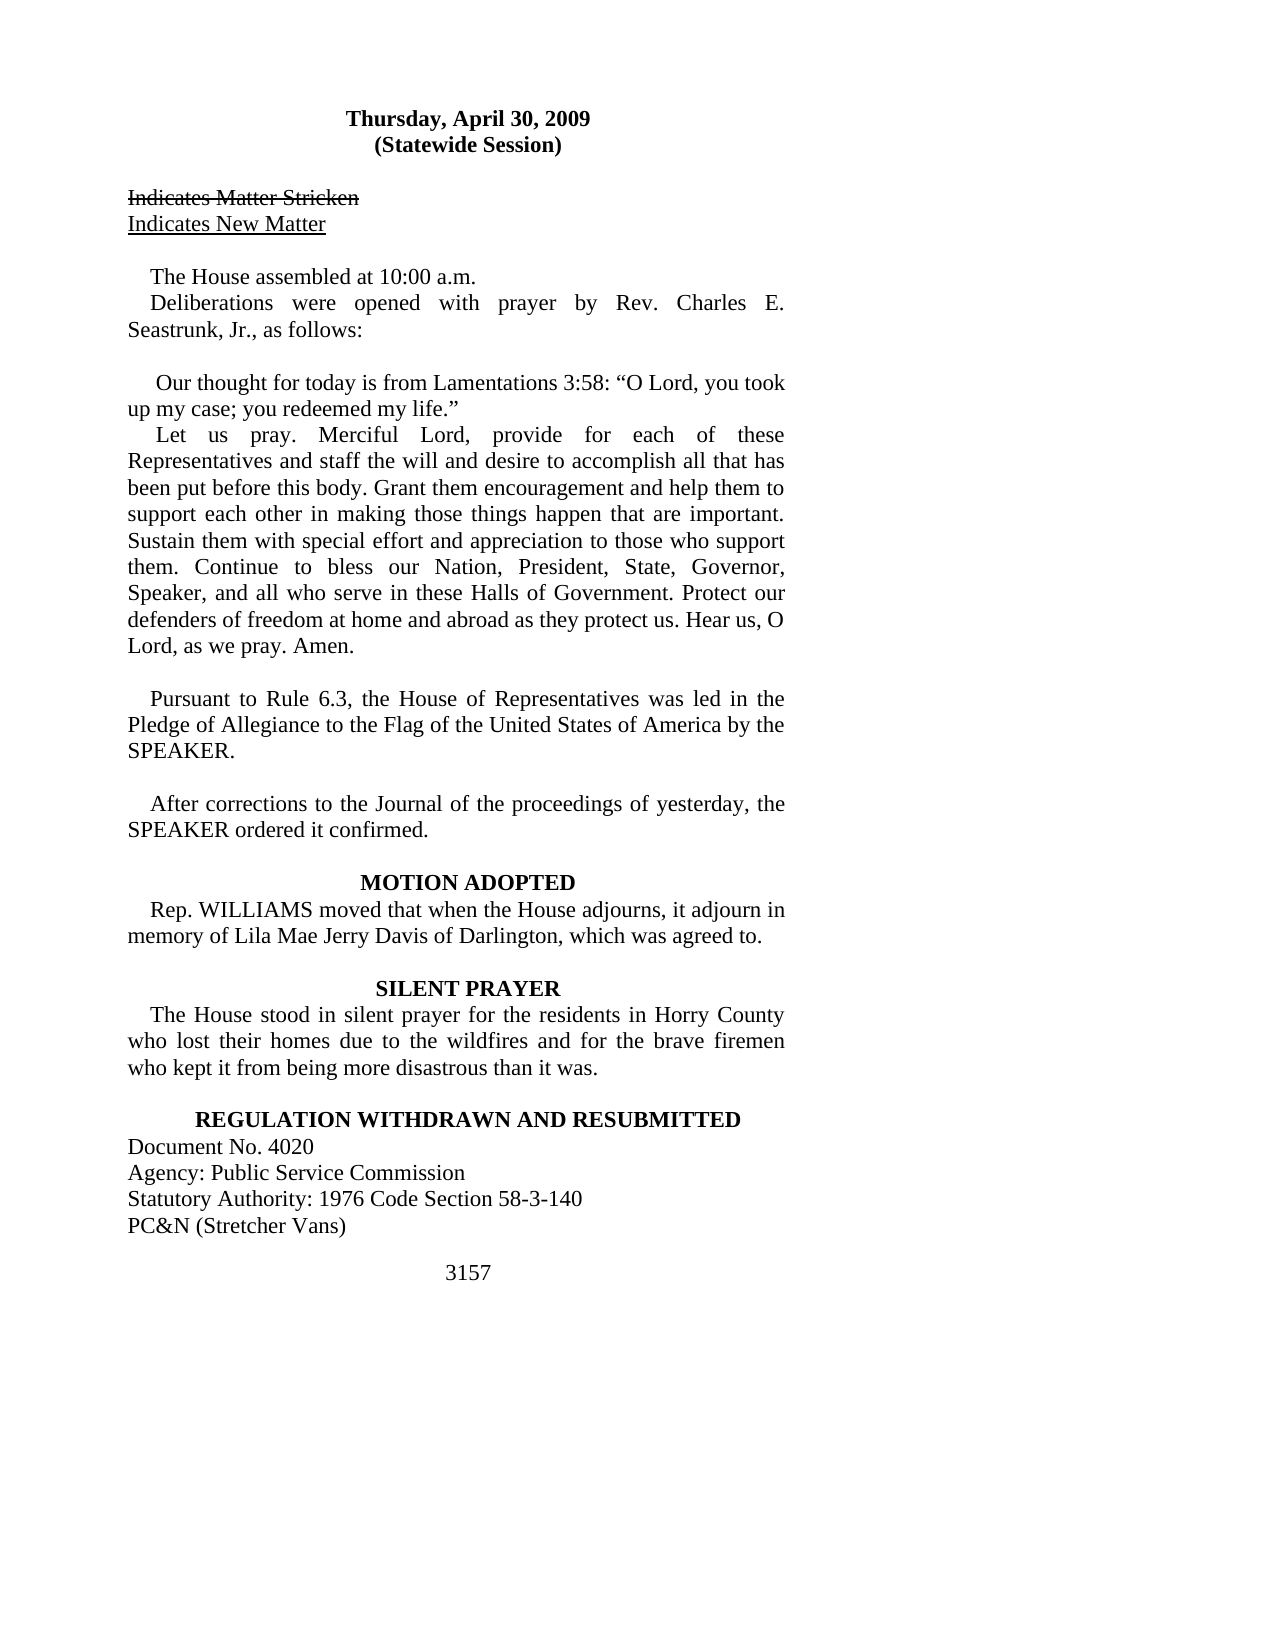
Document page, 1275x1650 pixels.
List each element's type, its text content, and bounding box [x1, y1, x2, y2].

text SILENT PRAYER [127, 975, 786, 1001]
text Indicates Matter Stricken [127, 184, 786, 210]
text Statutory Authority: 1976 Code Section 58-3-140 [127, 1186, 786, 1212]
text Document No. 4020 [127, 1133, 786, 1159]
text Agency: Public Service Commission [127, 1159, 786, 1186]
text Our thought for today is from Lamentations 3:58: “O Lord, you took up my case; you redeemed my life.” [127, 368, 786, 421]
text PC&N (Stretcher Vans) [127, 1212, 786, 1238]
text Deliberations were opened with prayer by Rev. Charles E. Seastrunk, Jr., as follows: [127, 289, 786, 342]
text After corrections to the Journal of the proceedings of yesterday, the SPEAKER ordered it confirmed. [127, 790, 786, 843]
text Let us pray. Merciful Lord, provide for each of these Representatives and staff the will and desire to accomplish all that has been put before this body. Grant them encouragement and help them to support each other in making those things happen that are important. Sustain them with special effort and appreciation to those who support them. Continue to bless our Nation, President, State, Governor, Speaker, and all who serve in these Halls of Government. Protect our defenders of freedom at home and abroad as they protect us. Hear us, O Lord, as we pray. Amen. [127, 421, 786, 658]
text MOTION ADOPTED [127, 869, 786, 896]
text Pursuant to Rule 6.3, the House of Representatives was led in the Pledge of Allegiance to the Flag of the United States of America by the SPEAKER. [127, 685, 786, 764]
text REGULATION WITHDRAWN AND RESUBMITTED [127, 1106, 786, 1133]
text Rep. WILLIAMS moved that when the House adjourns, it adjourn in memory of Lila Mae Jerry Davis of Darlington, which was agreed to. [127, 896, 786, 948]
text The House assembled at 10:00 a.m. [127, 263, 786, 289]
text Indicates New Matter [127, 210, 786, 237]
text The House stood in silent prayer for the residents in Horry County who lost their homes due to the wildfires and for the brave firemen who kept it from being more disastrous than it was. [127, 1001, 786, 1080]
